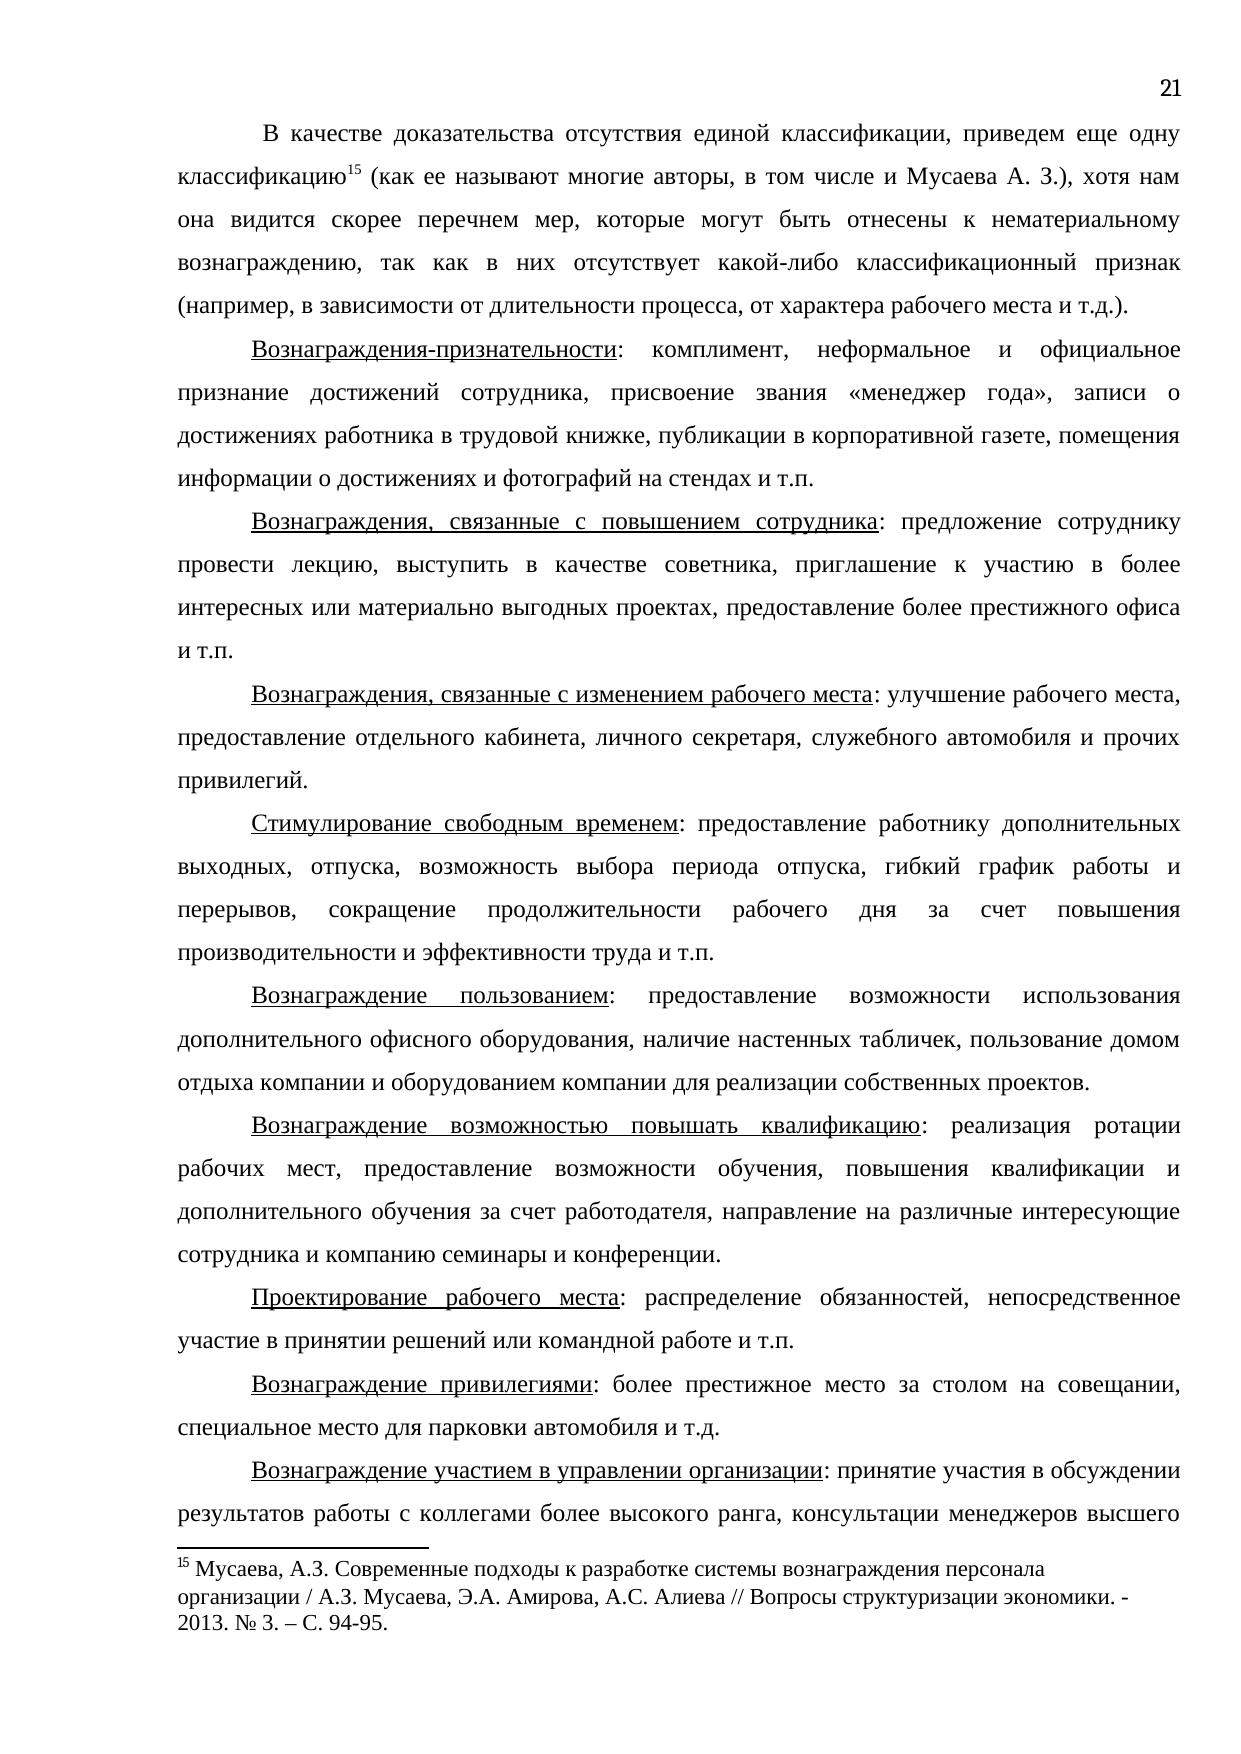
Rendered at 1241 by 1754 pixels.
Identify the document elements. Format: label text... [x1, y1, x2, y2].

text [177, 1455, 1181, 1527]
text Вознаграждение пользованием: предоставление возможности использования дополнительного офисного оборудования, наличие настенных табличек, пользование домом отдыха компании и оборудованием компании для реализации собственных проектов. [177, 981, 1181, 1096]
text Вознаграждение возможностью повышать квалификацию: реализация ротации рабочих мест, предоставление возможности обучения, повышения квалификации и дополнительного обучения за счет работодателя, направление на различные интересующие сотрудника и компанию семинары и конференции. [177, 1110, 1181, 1268]
text В качестве доказательства отсутствия единой классификации, приведем еще одну классификацию (как ее называют многие авторы, в том числе и Мусаева А. З.), хотя нам она видится скорее перечнем мер, которые могут быть отнесены к нематериальному вознаграждению, так как в них отсутствует какой-либо классификационный признак (например, в зависимости от длительности процесса, от характера рабочего места и т.д.). [177, 118, 1181, 319]
text Стимулирование свободным временем: предоставление работнику дополнительных выходных, отпуска, возможность выбора периода отпуска, гибкий график работы и перерывов, сокращение продолжительности рабочего дня за счет повышения производительности и эффективности труда и т.п. [177, 808, 1181, 966]
text Вознаграждения, связанные с повышением сотрудника: предложение сотруднику провести лекцию, выступить в качестве советника, приглашение к участию в более интересных или материально выгодных проектах, предоставление более престижного офиса и т.п. [177, 506, 1181, 664]
text Проектирование рабочего места: распределение обязанностей, непосредственное участие в принятии решений или командной работе и т.п. [177, 1282, 1181, 1354]
text Вознаграждения, связанные с изменением рабочего места: улучшение рабочего места, предоставление отдельного кабинета, личного секретаря, служебного автомобиля и прочих привилегий. [177, 679, 1181, 794]
text Вознаграждение привилегиями: более престижное место за столом на совещании, специальное место для парковки автомобиля и т.д. [177, 1369, 1181, 1441]
text Вознаграждения-признательности: комплимент, неформальное и официальное признание достижений сотрудника, присвоение звания «менеджер года», записи о достижениях работника в трудовой книжке, публикации в корпоративной газете, помещения информации о достижениях и фотографий на стендах и т.п. [177, 334, 1181, 492]
